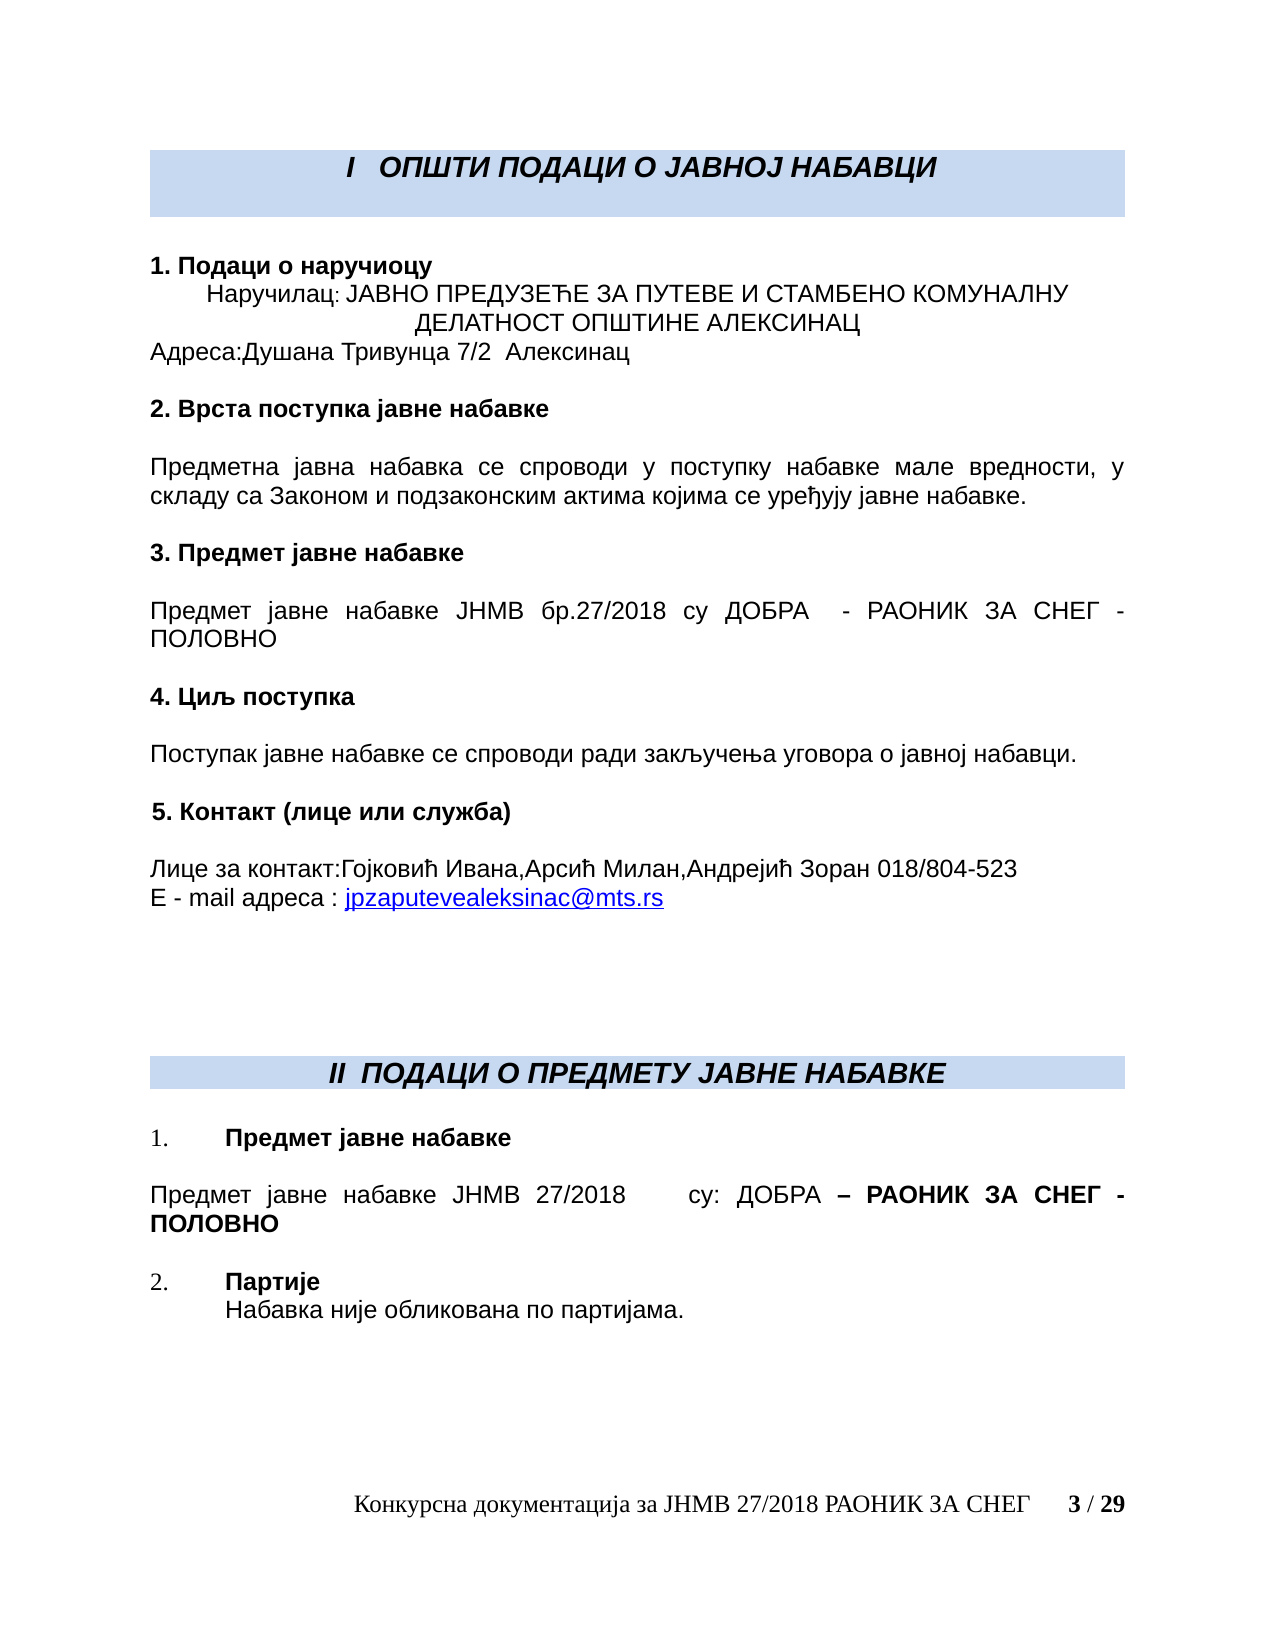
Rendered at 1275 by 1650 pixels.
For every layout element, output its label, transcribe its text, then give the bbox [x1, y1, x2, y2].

text 3. Предмет јавне набавке [150, 538, 1125, 567]
text 2. Врста поступка јавне набавке [150, 394, 1125, 423]
text II ПОДАЦИ О ПРЕДМЕТУ ЈАВНЕ НАБАВКЕ [150, 1056, 1125, 1089]
text Предмет јавне набавке ЈНМВ 27/2018 су: ДОБРА – РАОНИК ЗА СНЕГ -ПОЛОВНО [150, 1180, 1125, 1238]
text I ОПШТИ ПОДАЦИ О ЈАВНОЈ НАБАВЦИ [150, 150, 1125, 183]
text Предметна јавна набавка се спроводи у поступку набавке мале вредности, у складу са Законом и подзаконским актима којима се уређују јавне набавке. [150, 452, 1125, 509]
list Партије [150, 1267, 1125, 1295]
list Предмет јавне набавке [150, 1123, 1125, 1152]
text Лице за контакт:Гојковић Ивана,Арсић Милан,Андрејић Зоран 018/804-523 [150, 854, 1125, 883]
text 1. Подаци о наручиоцу [150, 251, 1125, 279]
text 5. Контакт (лице или служба) [152, 797, 1125, 826]
list Набавка није обликована по партијама. [225, 1295, 1125, 1324]
text Адреса:Душана Тривунца 7/2 Алексинац [150, 337, 1125, 366]
text Наручилац: ЈАВНО ПРЕДУЗЕЋЕ ЗА ПУТЕВЕ И СТАМБЕНО КОМУНАЛНУ ДЕЛАТНОСТ ОПШТИНЕ АЛЕКСИНАЦ [150, 279, 1125, 337]
text 4. Циљ поступка [150, 682, 1125, 711]
text Предмет јавне набавке ЈНМВ бр.27/2018 су ДОБРА - РАОНИК ЗА СНЕГ - ПОЛОВНО [150, 596, 1125, 653]
text Поступак јавне набавке се спроводи ради закључења уговора о јавној набавци. [150, 739, 1125, 768]
text Е - mail адреса : jpzaputevealeksinac@mts.rs [150, 883, 1125, 912]
